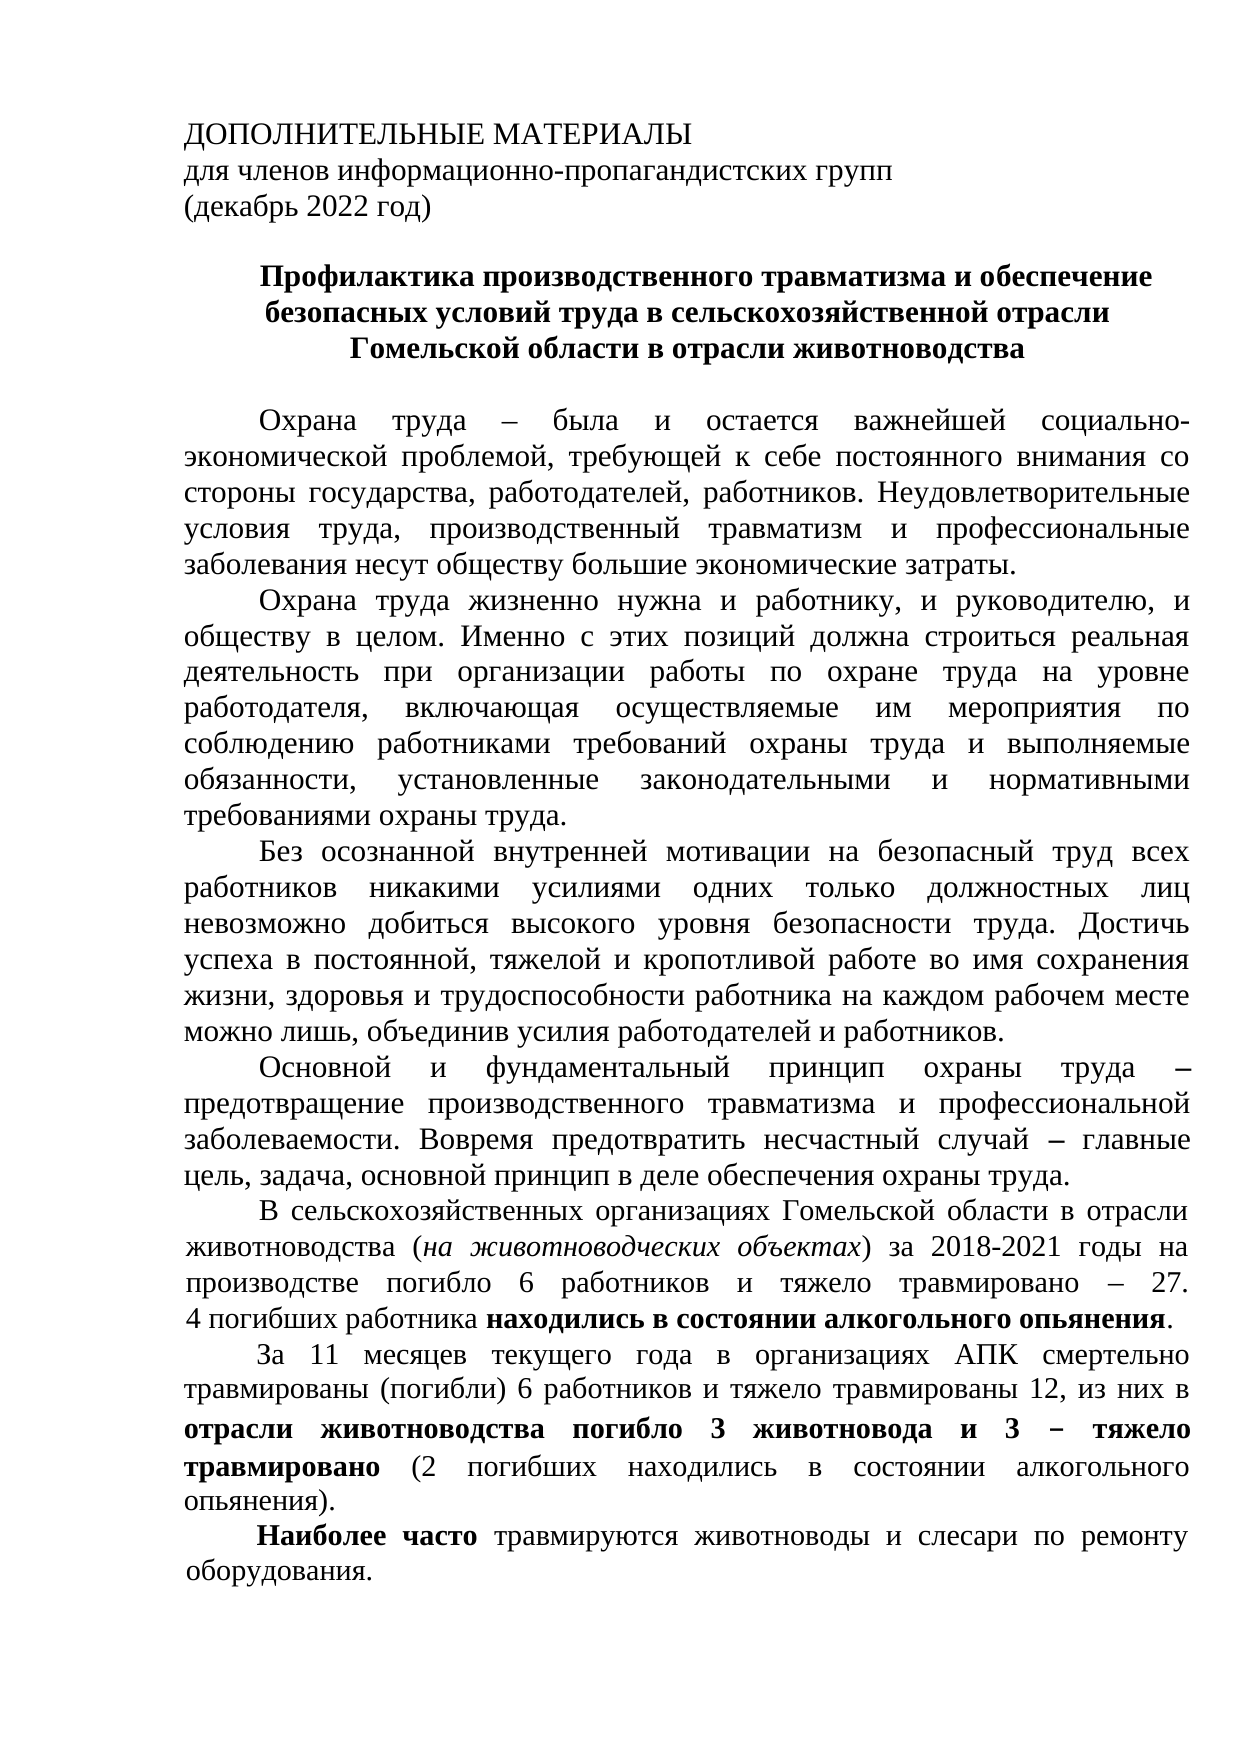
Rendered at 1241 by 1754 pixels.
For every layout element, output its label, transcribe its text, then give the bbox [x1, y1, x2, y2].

text Охрана труда – была и остается важнейшей социально- экономической проблемой, требующей к себе постоянного внимания со стороны государства, работодателей, работников. Неудовлетворительные условия труда, производственный травматизм и профессиональные заболевания несут обществу большие экономические затраты. [183, 401, 1191, 581]
text Профилактика производственного травматизма и обеспечение безопасных условий труда в сельскохозяйственной отрасли Гомельской области в отрасли животноводства [183, 257, 1191, 365]
text (декабрь 2022 год) [183, 187, 1191, 223]
text для членов информационно-пропагандистских групп [183, 151, 1191, 187]
text За 11 месяцев текущего года в организациях АПК смертельно травмированы (погибли) 6 работников и тяжело травмированы 12, из них в отрасли животноводства погибло 3 животновода и 3 – тяжело травмировано (2 погибших находились в состоянии алкогольного опьянения). [183, 1336, 1191, 1517]
text Основной и фундаментальный принцип охраны труда – предотвращение производственного травматизма и профессиональной заболеваемости. Вовремя предотвратить несчастный случай – главные цель, задача, основной принцип в деле обеспечения охраны труда. [183, 1048, 1191, 1192]
text Наиболее часто травмируются животноводы и слесари по ремонту оборудования. [186, 1517, 1189, 1587]
text ДОПОЛНИТЕЛЬНЫЕ МАТЕРИАЛЫ [183, 116, 1191, 151]
text Без осознанной внутренней мотивации на безопасный труд всех работников никакими усилиями одних только должностных лиц невозможно добиться высокого уровня безопасности труда. Достичь успеха в постоянной, тяжелой и кропотливой работе во имя сохранения жизни, здоровья и трудоспособности работника на каждом рабочем месте можно лишь, объединив усилия работодателей и работников. [183, 832, 1191, 1048]
text В сельскохозяйственных организациях Гомельской области в отрасли животноводства (на животноводческих объектах) за 2018-2021 годы на производстве погибло 6 работников и тяжело травмировано – 27. 4 погибших работника находились в состоянии алкогольного опьянения. [186, 1192, 1189, 1336]
text Охрана труда жизненно нужна и работнику, и руководителю, и обществу в целом. Именно с этих позиций должна строиться реальная деятельность при организации работы по охране труда на уровне работодателя, включающая осуществляемые им мероприятия по соблюдению работниками требований охраны труда и выполняемые обязанности, установленные законодательными и нормативными требованиями охраны труда. [183, 581, 1191, 832]
